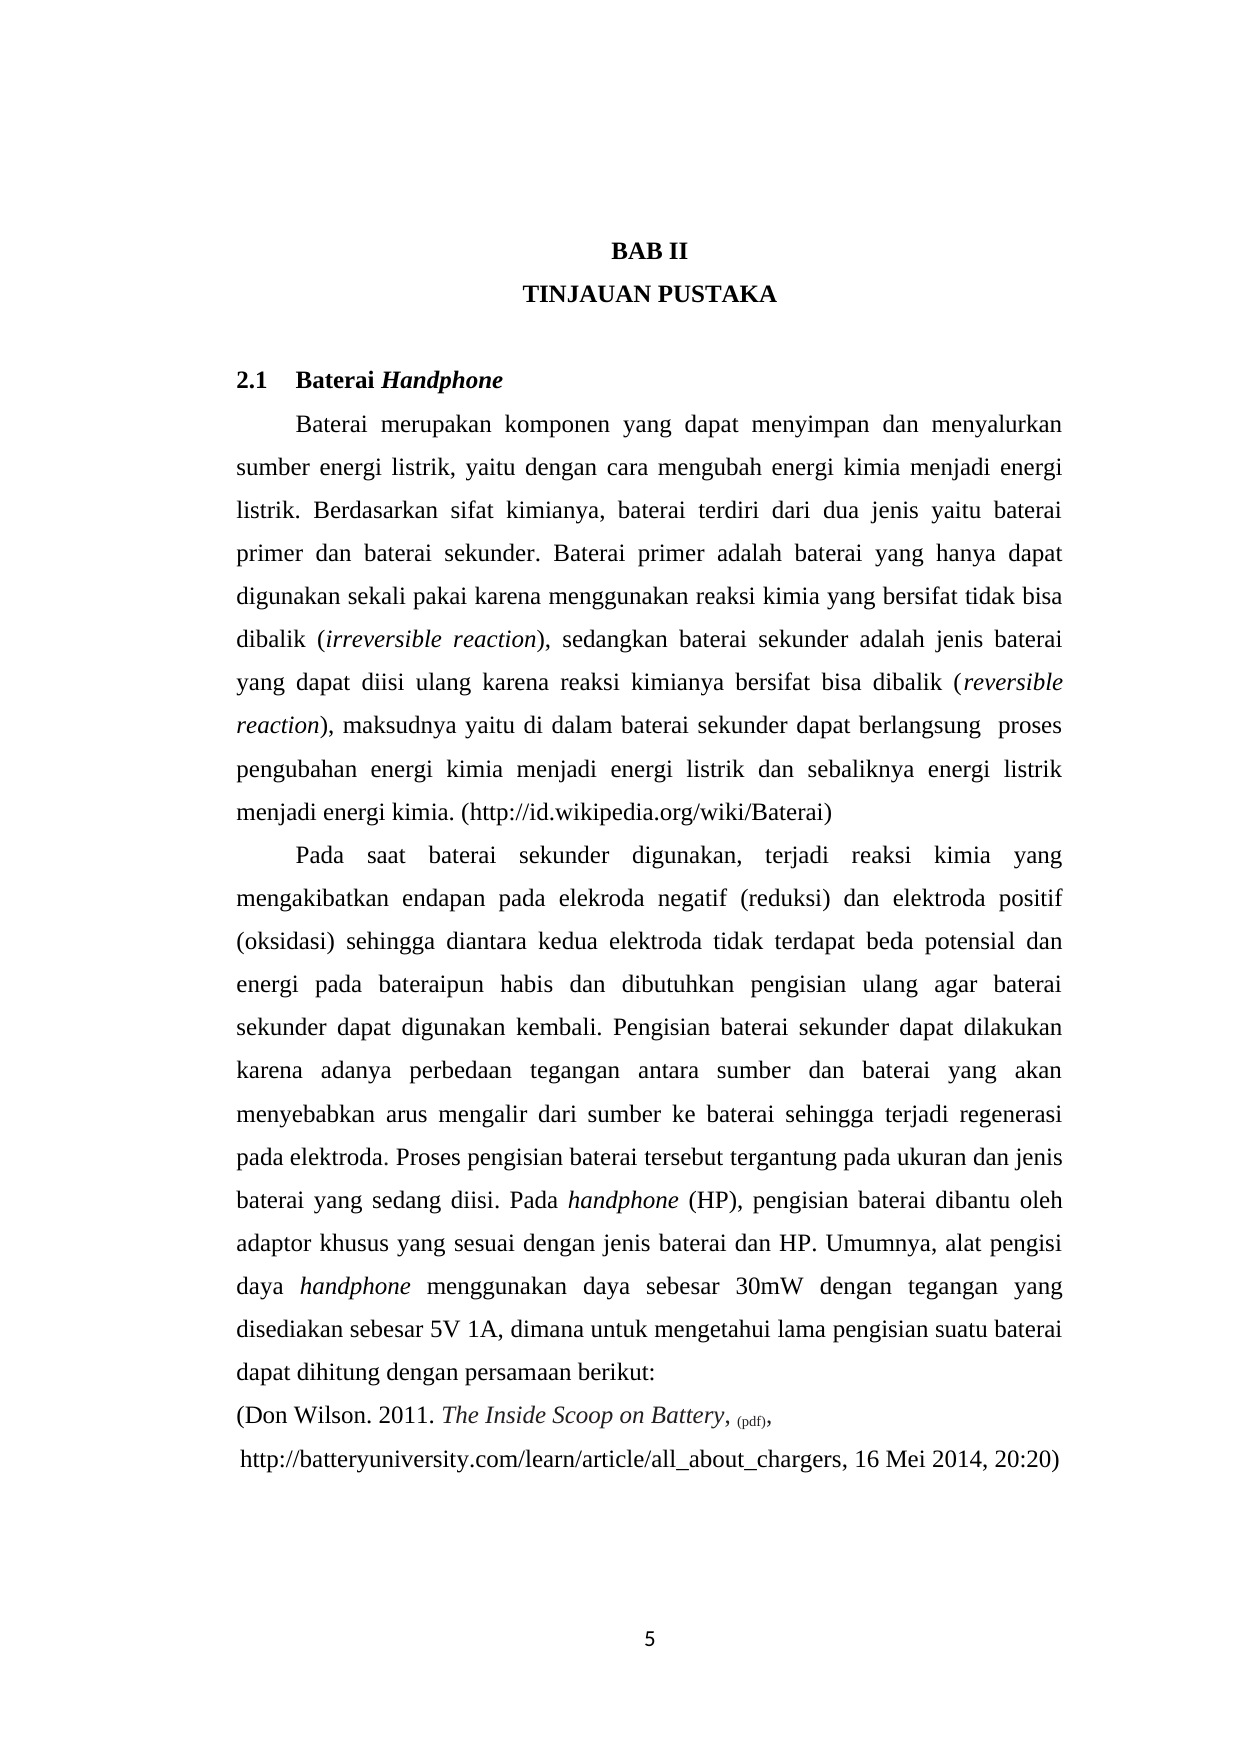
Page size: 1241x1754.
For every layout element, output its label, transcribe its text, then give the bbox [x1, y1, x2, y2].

text TINJAUAN PUSTAKA [236, 279, 1063, 308]
text Baterai merupakan komponen yang dapat menyimpan dan menyalurkan sumber energi listrik, yaitu dengan cara mengubah energi kimia menjadi energi listrik. Berdasarkan sifat kimianya, baterai terdiri dari dua jenis yaitu baterai primer dan baterai sekunder. Baterai primer adalah baterai yang hanya dapat digunakan sekali pakai karena menggunakan reaksi kimia yang bersifat tidak bisa dibalik (irreversible reaction), sedangkan baterai sekunder adalah jenis baterai yang dapat diisi ulang karena reaksi kimianya bersifat bisa dibalik (reversible reaction), maksudnya yaitu di dalam baterai sekunder dapat berlangsung proses pengubahan energi kimia menjadi energi listrik dan sebaliknya energi listrik menjadi energi kimia. (http://id.wikipedia.org/wiki/Baterai) [236, 409, 1063, 826]
text (Don Wilson. 2011. The Inside Scoop on Battery, (pdf), [236, 1401, 1063, 1429]
text Pada saat baterai sekunder digunakan, terjadi reaksi kimia yang mengakibatkan endapan pada elekroda negatif (reduksi) dan elektroda positif (oksidasi) sehingga diantara kedua elektroda tidak terdapat beda potensial dan energi pada bateraipun habis dan dibutuhkan pengisian ulang agar baterai sekunder dapat digunakan kembali. Pengisian baterai sekunder dapat dilakukan karena adanya perbedaan tegangan antara sumber dan baterai yang akan menyebabkan arus mengalir dari sumber ke baterai sehingga terjadi regenerasi pada elektroda. Proses pengisian baterai tersebut tergantung pada ukuran dan jenis baterai yang sedang diisi. Pada handphone (HP), pengisian baterai dibantu oleh adaptor khusus yang sesuai dengan jenis baterai dan HP. Umumnya, alat pengisi daya handphone menggunakan daya sebesar 30mW dengan tegangan yang disediakan sebesar 5V 1A, dimana untuk mengetahui lama pengisian suatu baterai dapat dihitung dengan persamaan berikut: [236, 840, 1063, 1386]
text BAB II [236, 236, 1063, 265]
text http://batteryuniversity.com/learn/article/all_about_chargers, 16 Mei 2014, 20:20) [236, 1444, 1063, 1472]
list Baterai Handphone [236, 366, 1063, 394]
